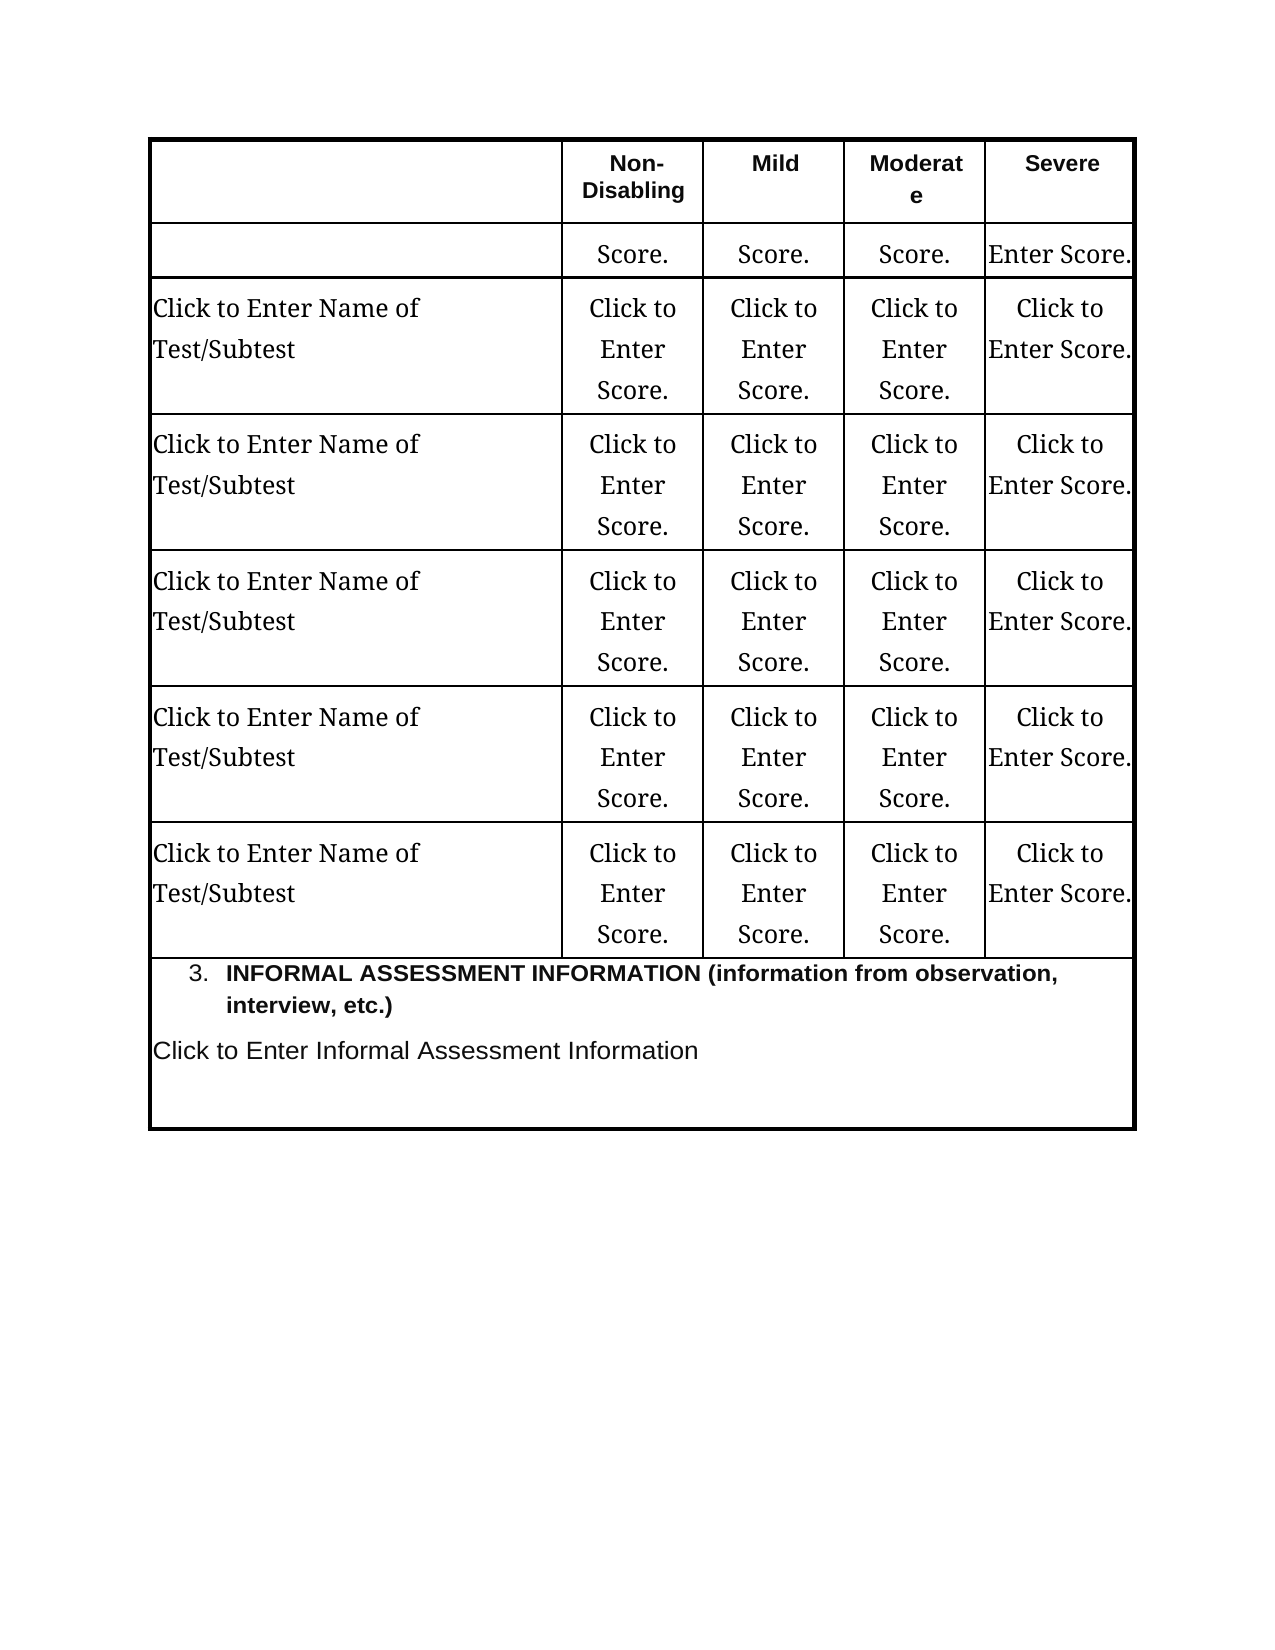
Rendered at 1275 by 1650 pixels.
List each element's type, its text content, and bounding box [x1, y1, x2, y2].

table_header Severe [986, 142, 1132, 222]
table_header Moderate [845, 142, 984, 222]
table_header [152, 142, 561, 222]
table_header Mild [704, 142, 843, 222]
table_header Non- Disabling [563, 142, 702, 222]
table_cell INFORMAL ASSESSMENT INFORMATION (information from observation, interview, etc.) [152, 959, 1132, 1127]
